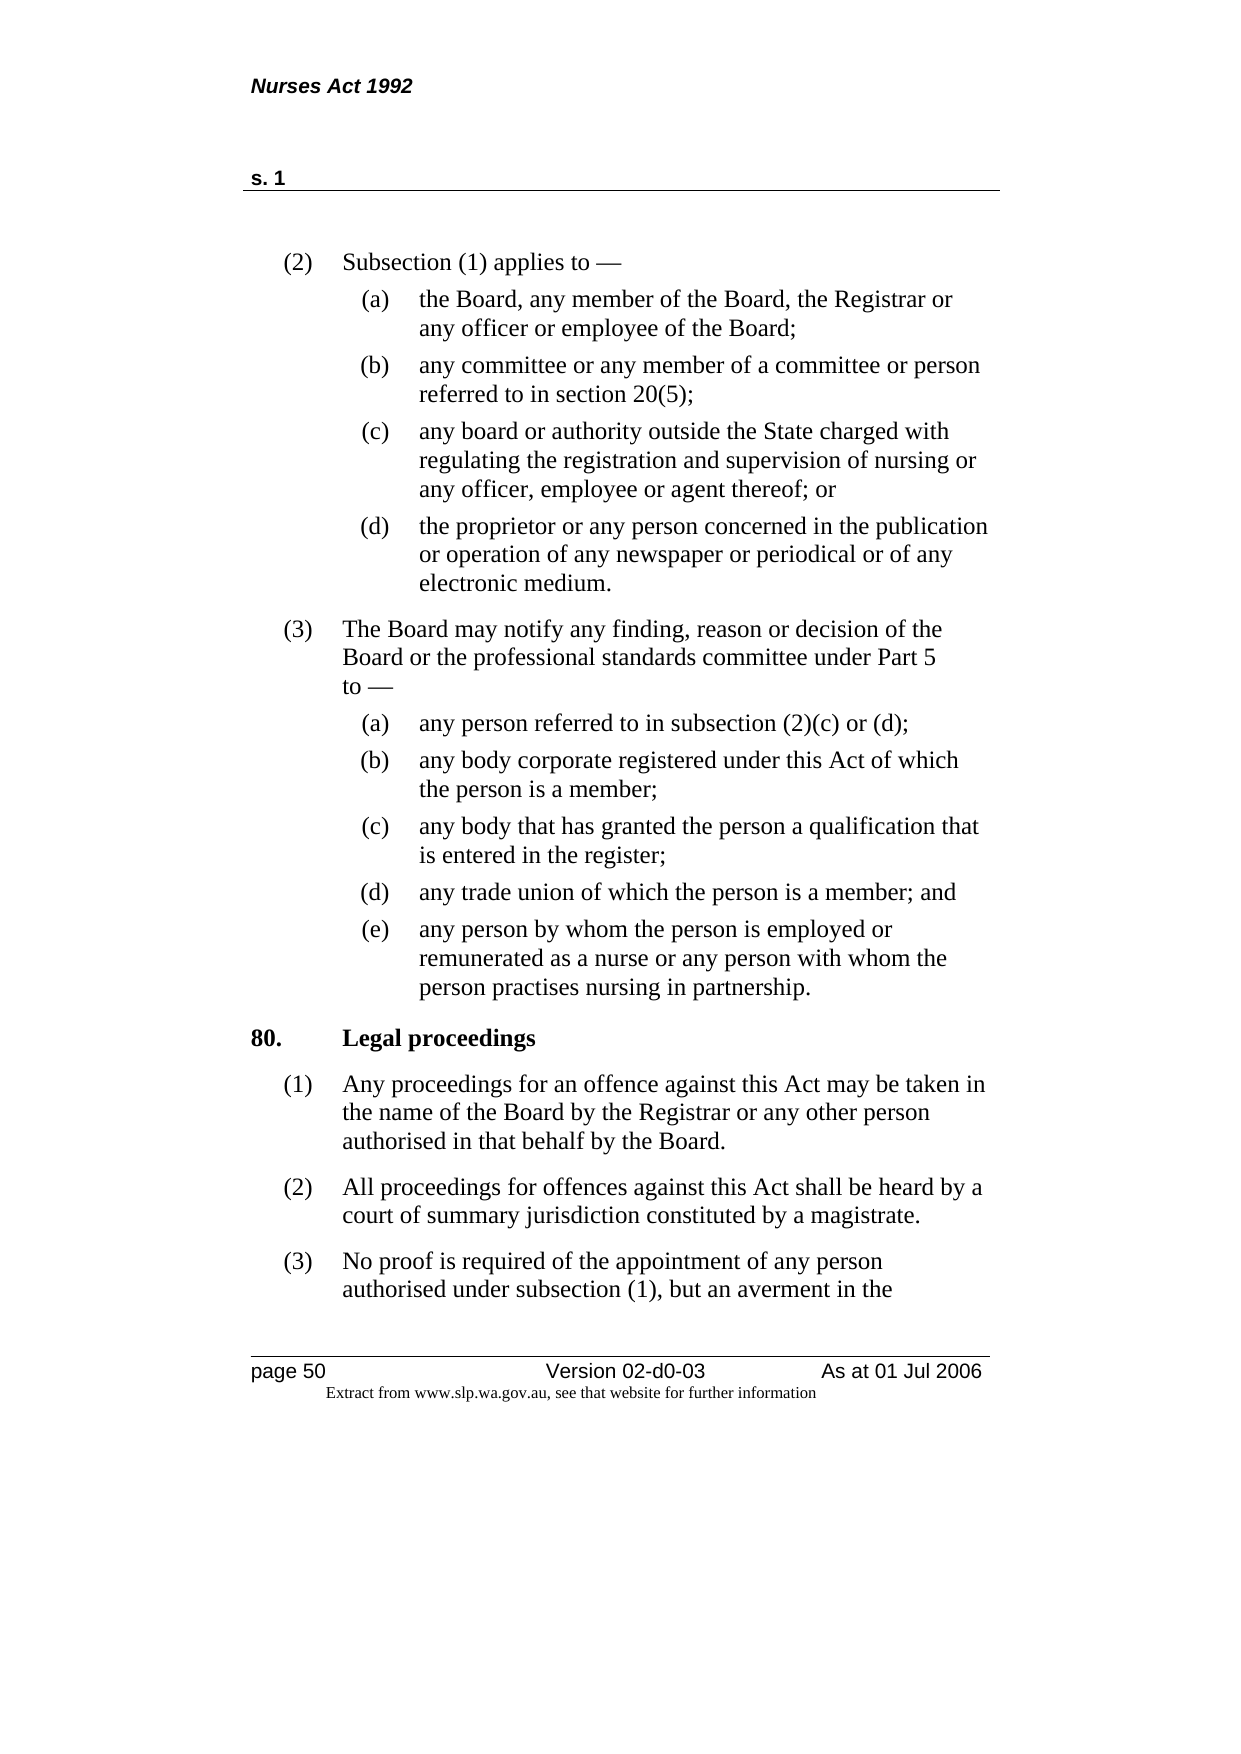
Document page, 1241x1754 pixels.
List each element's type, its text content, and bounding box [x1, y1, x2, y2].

text (c) any body that has granted the person a qualification that is entered in the register; [251, 811, 990, 869]
text (d) the proprietor or any person concerned in the publication or operation of any newspaper or periodical or of any electronic medium. [251, 511, 990, 597]
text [251, 1246, 990, 1303]
text (e) any person by whom the person is employed or remunerated as a nurse or any person with whom the person practises nursing in partnership. [251, 914, 990, 1000]
text (b) any committee or any member of a committee or person referred to in section 20(5); [251, 350, 990, 408]
text (2) All proceedings for offences against this Act shall be heard by a court of summary jurisdiction constituted by a magistrate. [251, 1172, 990, 1229]
text (d) any trade union of which the person is a member; and [251, 877, 990, 906]
text (a) any person referred to in subsection (2)(c) or (d); [251, 708, 990, 737]
text (2) Subsection (1) applies to — [251, 247, 990, 276]
subtitle 80. Legal proceedings [251, 1023, 990, 1052]
text (3) The Board may notify any finding, reason or decision of the Board or the professional standards committee under Part 5 to — [251, 614, 990, 700]
text (b) any body corporate registered under this Act of which the person is a member; [251, 745, 990, 803]
text (c) any board or authority outside the State charged with regulating the registration and supervision of nursing or any officer, employee or agent thereof; or [251, 416, 990, 502]
text (1) Any proceedings for an offence against this Act may be taken in the name of the Board by the Registrar or any other person authorised in that behalf by the Board. [251, 1069, 990, 1155]
text (a) the Board, any member of the Board, the Registrar or any officer or employee of the Board; [251, 284, 990, 342]
